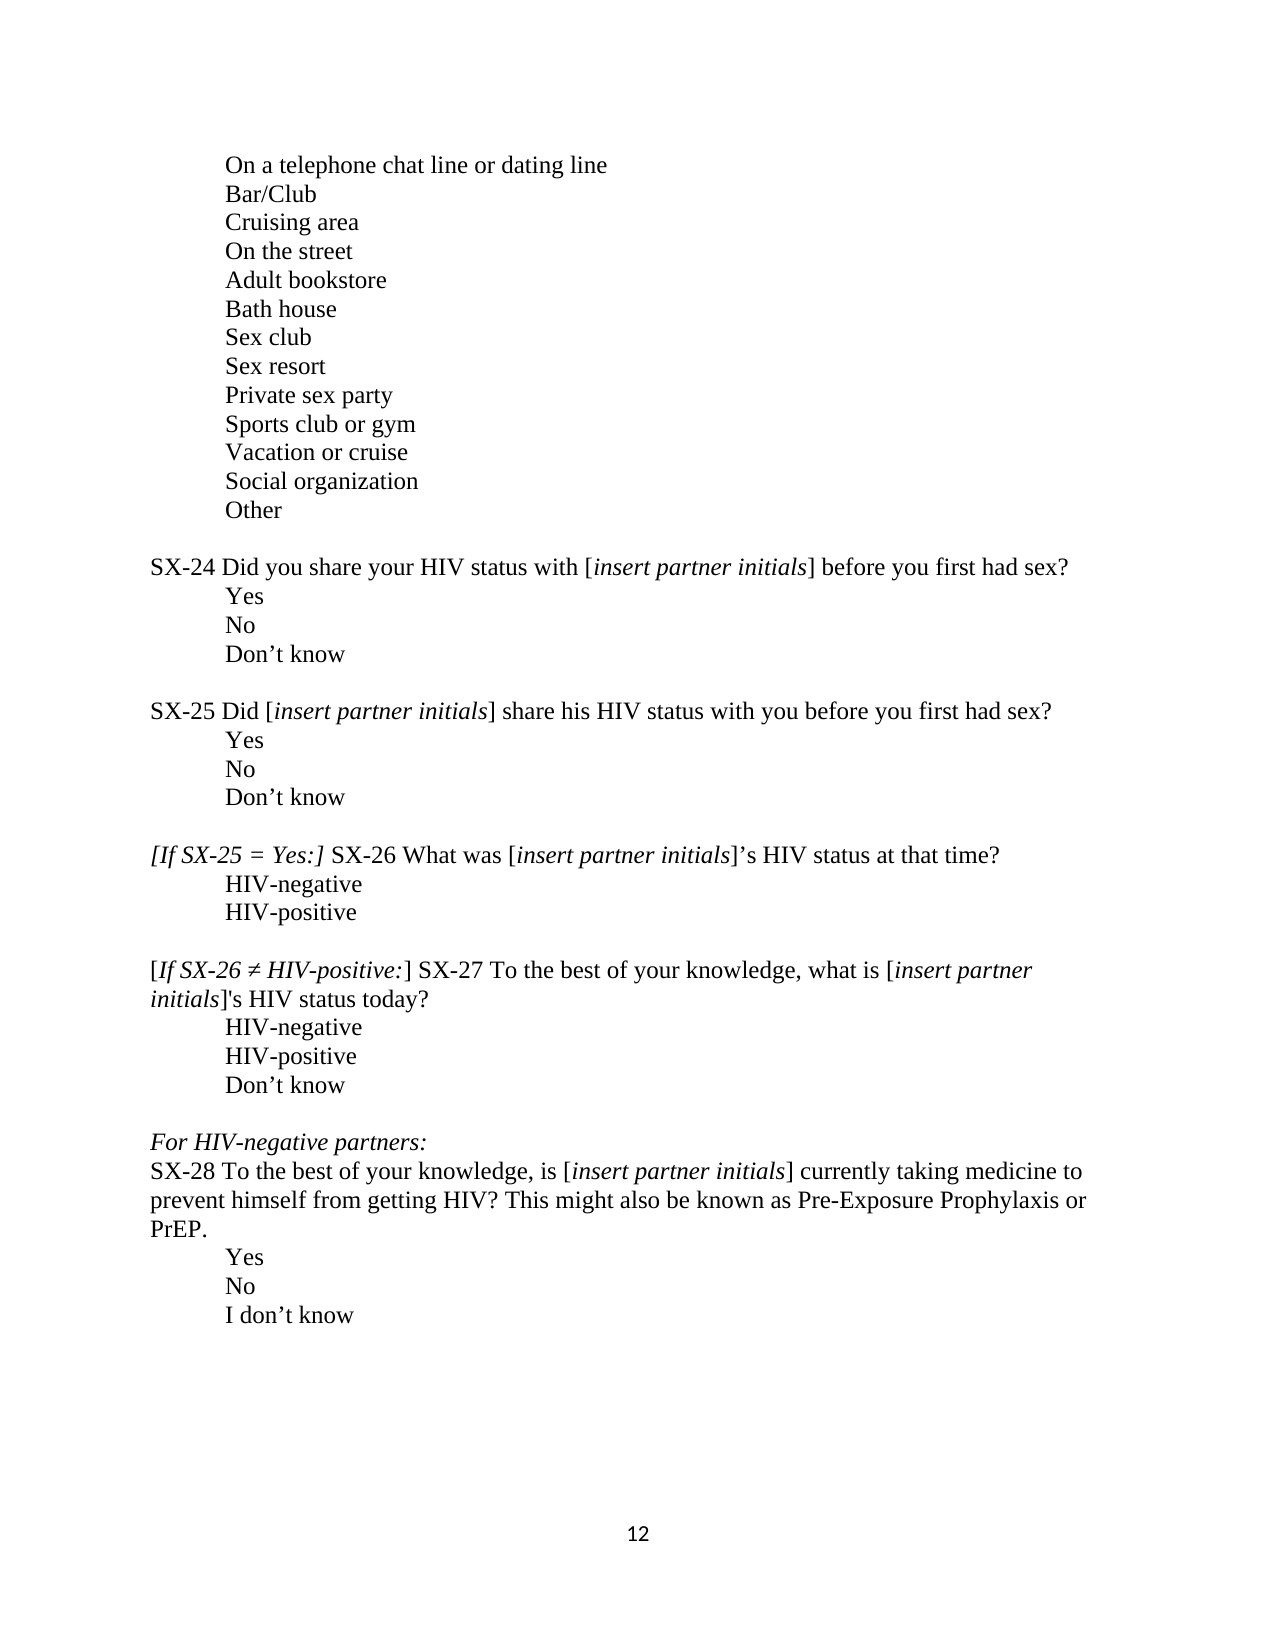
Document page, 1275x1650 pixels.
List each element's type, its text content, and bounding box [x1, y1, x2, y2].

text I don’t know [225, 1300, 1125, 1329]
text Don’t know [225, 639, 1125, 667]
text On the street [225, 236, 1125, 265]
text SX-28 To the best of your knowledge, is [insert partner initials] currently taking medicine to prevent himself from getting HIV? This might also be known as Pre-Exposure Prophylaxis or PrEP. [150, 1156, 1125, 1242]
text For HIV-negative partners: [150, 1127, 1125, 1156]
text Yes [225, 581, 1125, 610]
text Yes [150, 725, 1125, 754]
text No [150, 754, 1125, 782]
text HIV-negative [225, 1012, 1125, 1041]
text Sex resort [225, 351, 1125, 380]
text Bar/Club [225, 179, 1125, 207]
text Vacation or cruise [225, 437, 1125, 466]
text Adult bookstore [225, 265, 1125, 294]
text [If SX-26 ≠ HIV-positive:] SX-27 To the best of your knowledge, what is [insert partner initials]'s HIV status today? [150, 955, 1125, 1012]
text Other [225, 495, 1125, 524]
text [If SX-25 = Yes:] SX-26 What was [insert partner initials]’s HIV status at that time? [150, 840, 1125, 869]
text Bath house [225, 294, 1125, 322]
text Cruising area [225, 207, 1125, 236]
text No [225, 1271, 1125, 1300]
text On a telephone chat line or dating line [225, 150, 1125, 179]
text Social organization [225, 466, 1125, 495]
text SX-24 Did you share your HIV status with [insert partner initials] before you first had sex? [150, 552, 1125, 581]
text Don’t know [225, 1070, 1125, 1099]
text Sports club or gym [225, 409, 1125, 437]
text Private sex party [225, 380, 1125, 409]
text Sex club [225, 322, 1125, 351]
text No [225, 610, 1125, 639]
text HIV-positive [225, 897, 1125, 926]
text SX-25 Did [insert partner initials] share his HIV status with you before you first had sex? [150, 696, 1125, 725]
text Yes [225, 1242, 1125, 1271]
text Don’t know [150, 782, 1125, 811]
text HIV-negative [225, 869, 1125, 897]
text HIV-positive [225, 1041, 1125, 1070]
